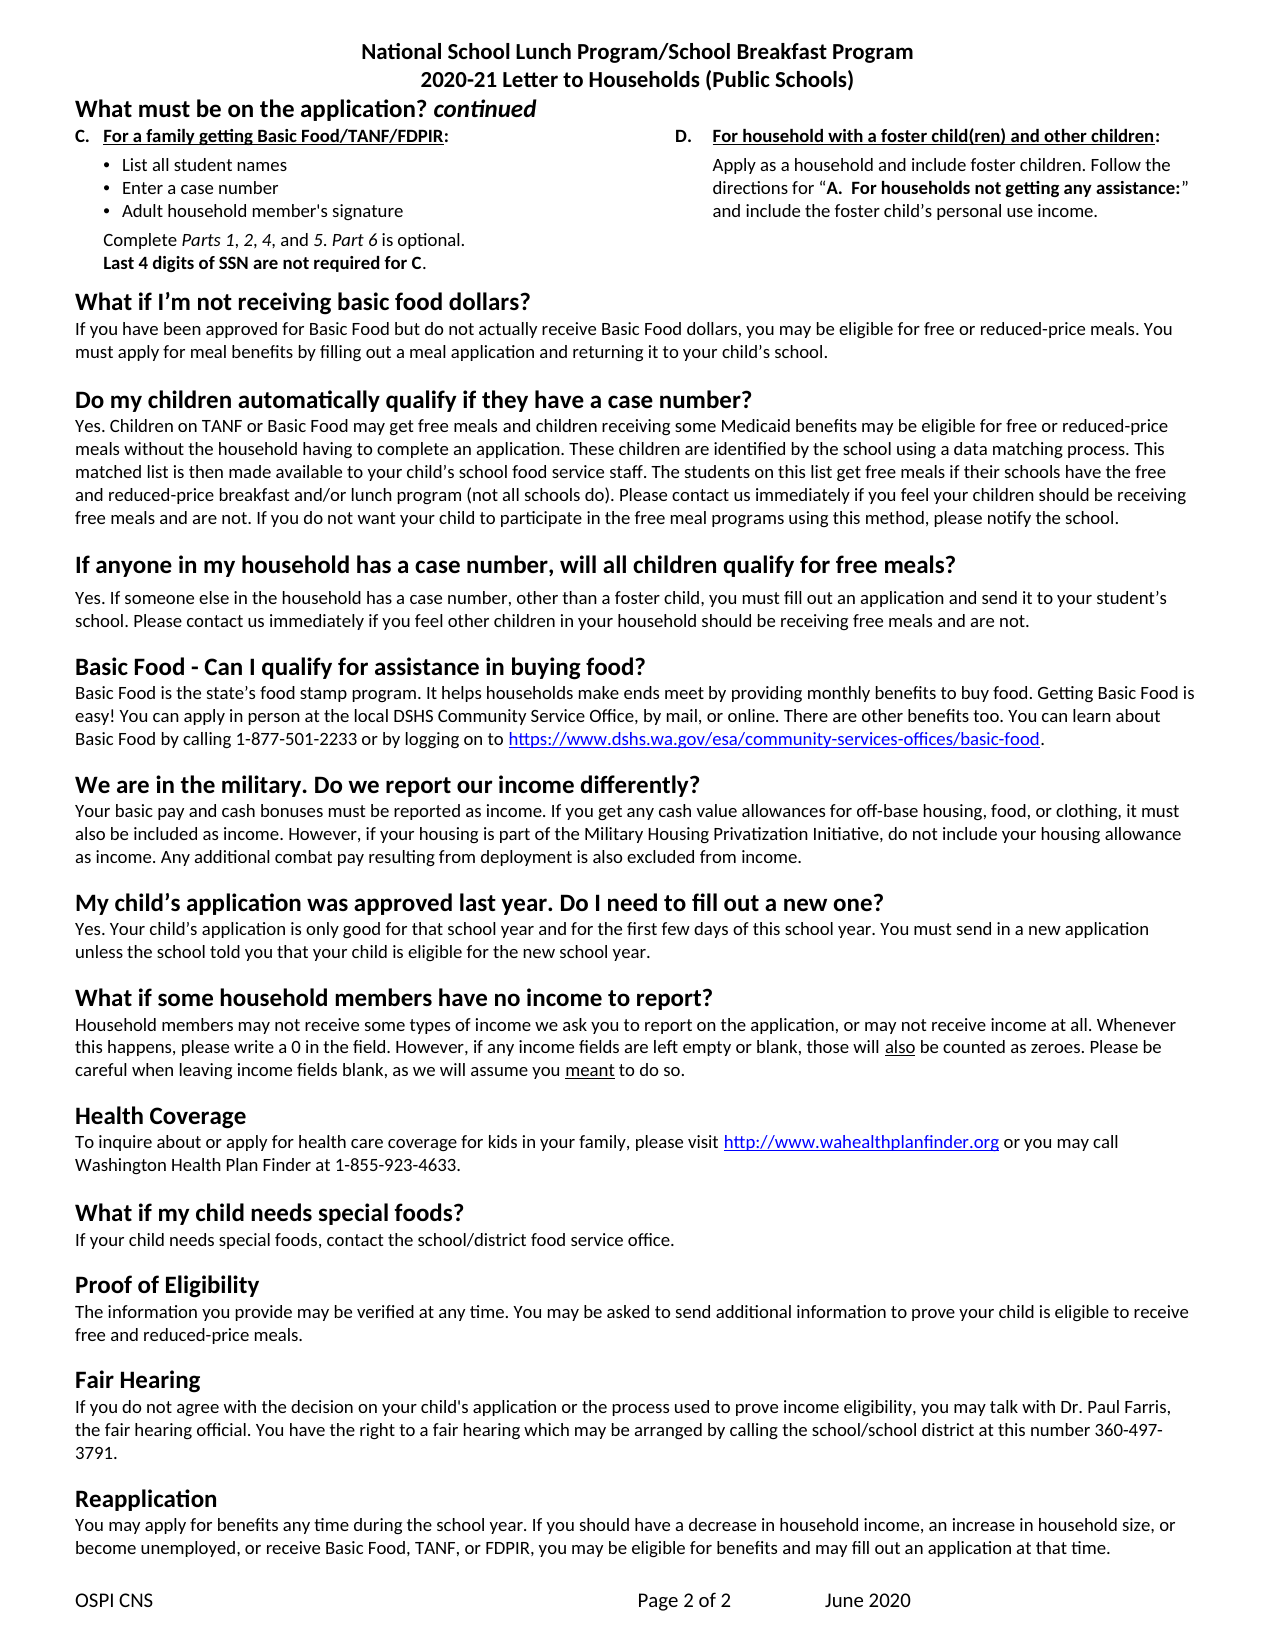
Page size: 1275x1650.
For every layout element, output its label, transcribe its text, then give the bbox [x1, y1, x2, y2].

text To inquire about or apply for health care coverage for kids in your family, please visit http://www.wahealthplanfinder.org or you may call Washington Health Plan Finder at 1-855-923-4633. [75, 1131, 1200, 1177]
text Household members may not receive some types of income we ask you to report on the application, or may not receive income at all. Whenever this happens, please write a 0 in the field. However, if any income fields are left empty or blank, those will also be counted as zeroes. Please be careful when leaving income fields blank, as we will assume you meant to do so. [75, 1013, 1200, 1081]
subtitle Fair Hearing [75, 1365, 1200, 1395]
subtitle Health Coverage [75, 1100, 1200, 1131]
text Yes. Children on TANF or Basic Food may get free meals and children receiving some Medicaid benefits may be eligible for free or reduced-price meals without the household having to complete an application. These children are identified by the school using a data matching process. This matched list is then made available to your child’s school food service staff. The students on this list get free meals if their schools have the free and reduced-price breakfast and/or lunch program (not all schools do). Please contact us immediately if you feel your children should be receiving free meals and are not. If you do not want your child to participate in the free meal programs using this method, please notify the school. [75, 414, 1200, 529]
subtitle What if some household members have no income to report? [75, 982, 1200, 1013]
text If you do not agree with the decision on your child's application or the process used to prove income eligibility, you may talk with Dr. Paul Farris, the fair hearing official. You have the right to a fair hearing which may be arranged by calling the school/school district at this number 360-497-3791. [75, 1395, 1200, 1464]
subtitle Do my children automatically qualify if they have a case number? [75, 384, 1200, 414]
subtitle What must be on the application? continued [75, 93, 1200, 124]
list For household with a foster child(ren) and other children: [675, 124, 1200, 147]
list List all student names [103, 153, 600, 176]
text If anyone in my household has a case number, will all children qualify for free meals? [75, 550, 1200, 580]
text Your basic pay and cash bonuses must be reported as income. If you get any cash value allowances for off-base housing, food, or clothing, it must also be included as income. However, if your housing is part of the Military Housing Privatization Initiative, do not include your housing allowance as income. Any additional combat pay resulting from deployment is also excluded from income. [75, 799, 1200, 868]
subtitle What if my child needs special foods? [75, 1197, 1200, 1228]
subtitle My child’s application was approved last year. Do I need to fill out a new one? [75, 887, 1200, 918]
text Yes. If someone else in the household has a case number, other than a foster child, you must fill out an application and send it to your student’s school. Please contact us immediately if you feel other children in your household should be receiving free meals and are not. [75, 586, 1200, 632]
subtitle Proof of Eligibility [75, 1269, 1200, 1300]
text If your child needs special foods, contact the school/district food service office. [75, 1228, 1200, 1251]
text You may apply for benefits any time during the school year. If you should have a decrease in household income, an increase in household size, or become unemployed, or receive Basic Food, TANF, or FDPIR, you may be eligible for benefits and may fill out an application at that time. [75, 1513, 1200, 1559]
subtitle We are in the military. Do we report our income differently? [75, 769, 1200, 799]
list Adult household member's signature [103, 199, 600, 222]
subtitle Reapplication [75, 1483, 1200, 1513]
text Yes. Your child’s application is only good for that school year and for the first few days of this school year. You must send in a new application unless the school told you that your child is eligible for the new school year. [75, 918, 1200, 963]
text If you have been approved for Basic Food but do not actually receive Basic Food dollars, you may be eligible for free or reduced-price meals. You must apply for meal benefits by filling out a meal application and returning it to your child’s school. [75, 317, 1200, 363]
list Enter a case number [103, 176, 600, 199]
list For a family getting Basic Food/TANF/FDPIR: [75, 124, 600, 147]
text Apply as a household and include foster children. Follow the directions for “A. For households not getting any assistance:” and include the foster child’s personal use income. [712, 153, 1200, 222]
text Basic Food is the state’s food stamp program. It helps households make ends meet by providing monthly benefits to buy food. Getting Basic Food is easy! You can apply in person at the local DSHS Community Service Office, by mail, or online. There are other benefits too. You can learn about Basic Food by calling 1-877-501-2233 or by logging on to https://www.dshs.wa.gov/esa/community-services-offices/basic-food. [75, 682, 1200, 750]
text The information you provide may be verified at any time. You may be asked to send additional information to prove your child is eligible to receive free and reduced-price meals. [75, 1300, 1200, 1346]
subtitle What if I’m not receiving basic food dollars? [75, 287, 1200, 317]
text Complete Parts 1, 2, 4, and 5. Part 6 is optional. Last 4 digits of SSN are not required for C. [103, 228, 600, 274]
subtitle Basic Food - Can I qualify for assistance in buying food? [75, 651, 1200, 682]
